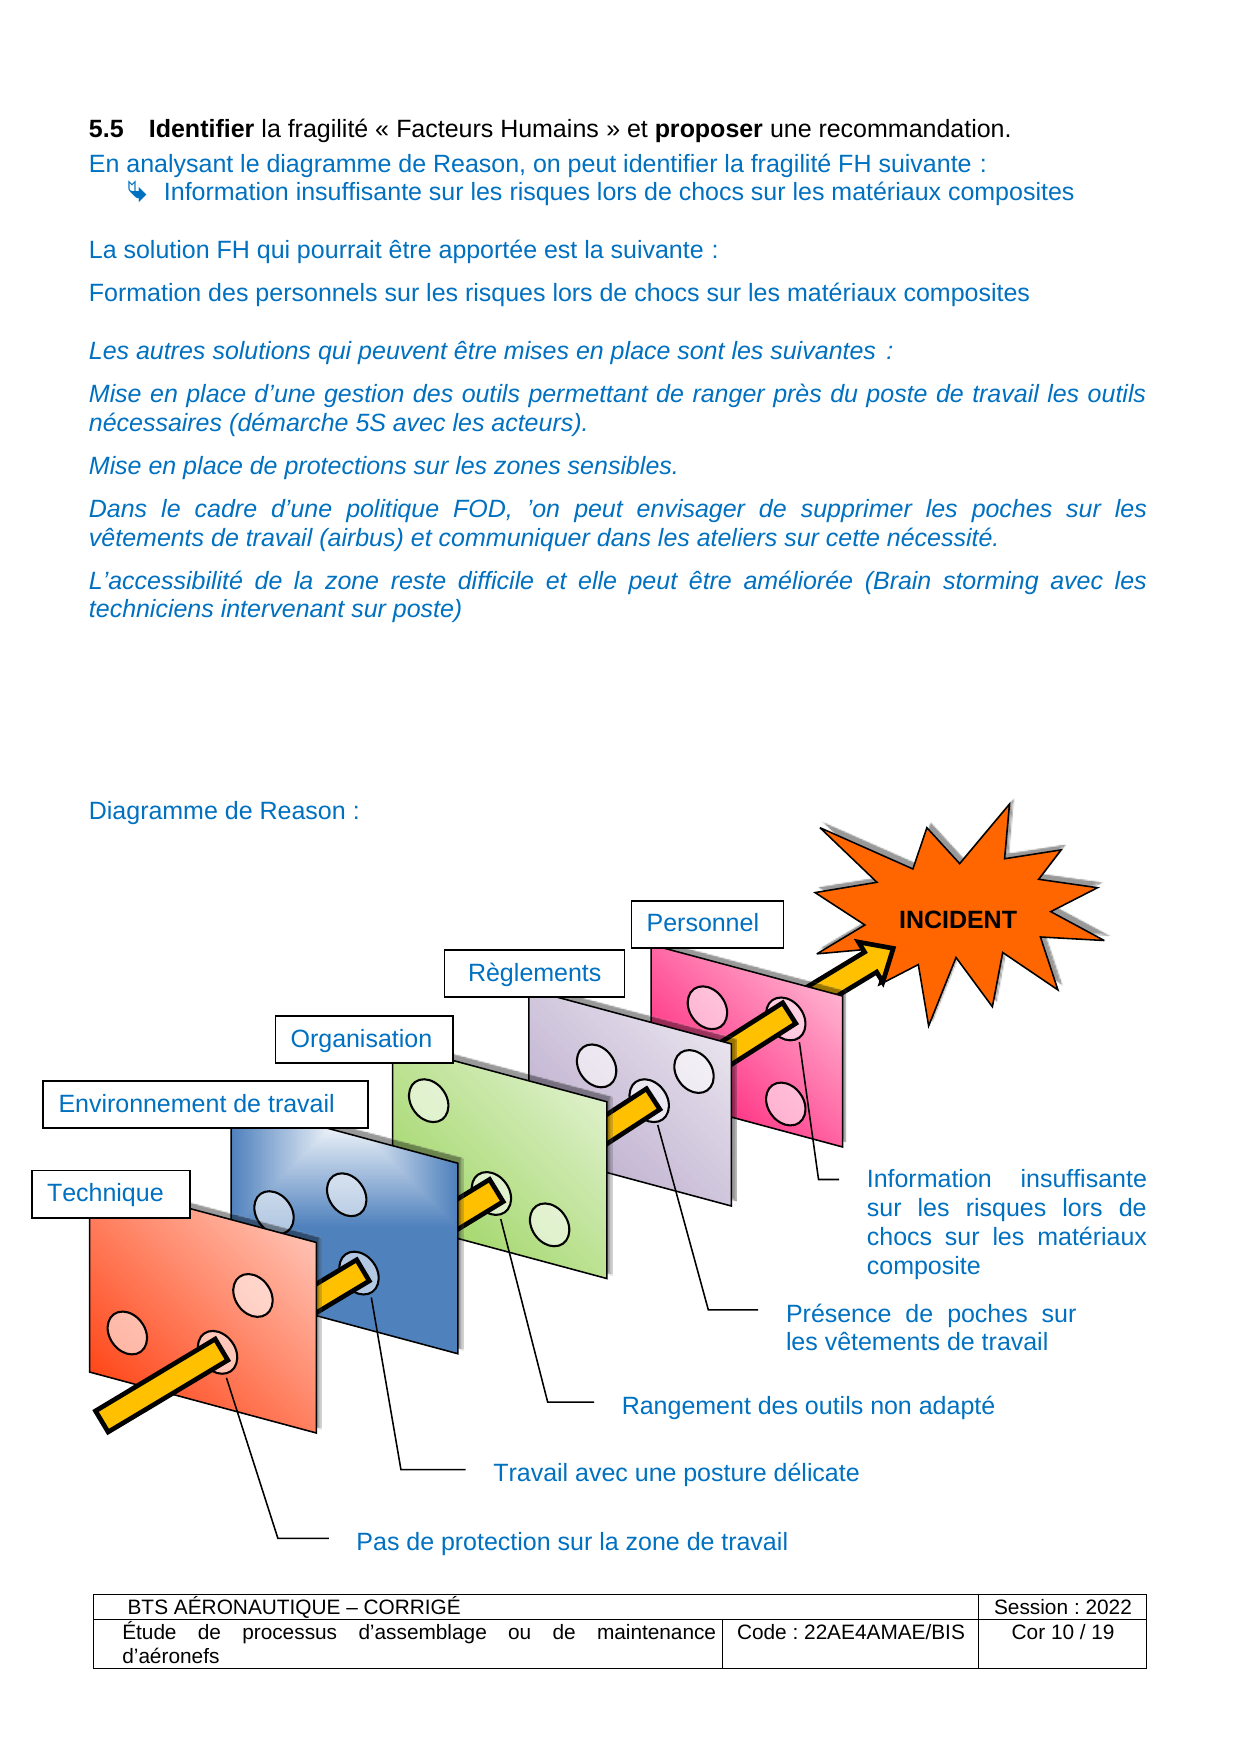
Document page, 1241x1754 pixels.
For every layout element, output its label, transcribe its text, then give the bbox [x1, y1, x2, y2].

text Diagramme de Reason : [89, 796, 1152, 824]
text L’accessibilité de la zone reste difficile et elle peut être améliorée (Brain storming avec les techniciens intervenant sur poste) [89, 566, 1152, 623]
text Formation des personnels sur les risques lors de chocs sur les matériaux composites [89, 278, 1152, 307]
text Les autres solutions qui peuvent être mises en place sont les suivantes : [89, 336, 1152, 364]
text La solution FH qui pourrait être apportée est la suivante : [89, 235, 1152, 264]
text Mise en place d’une gestion des outils permettant de ranger près du poste de travail les outils nécessaires (démarche 5S avec les acteurs). [89, 379, 1152, 436]
text Dans le cadre d’une politique FOD, ’on peut envisager de supprimer les poches sur les vêtements de travail (airbus) et communiquer dans les ateliers sur cette nécessité. [89, 494, 1152, 551]
subtitle Identifier la fragilité « Facteurs Humains » et proposer une recommandation. [89, 114, 1152, 142]
list Information insuffisante sur les risques lors de chocs sur les matériaux composites [126, 177, 1152, 206]
text En analysant le diagramme de Reason, on peut identifier la fragilité FH suivante : [89, 149, 1152, 177]
text Mise en place de protections sur les zones sensibles. [89, 451, 1152, 479]
